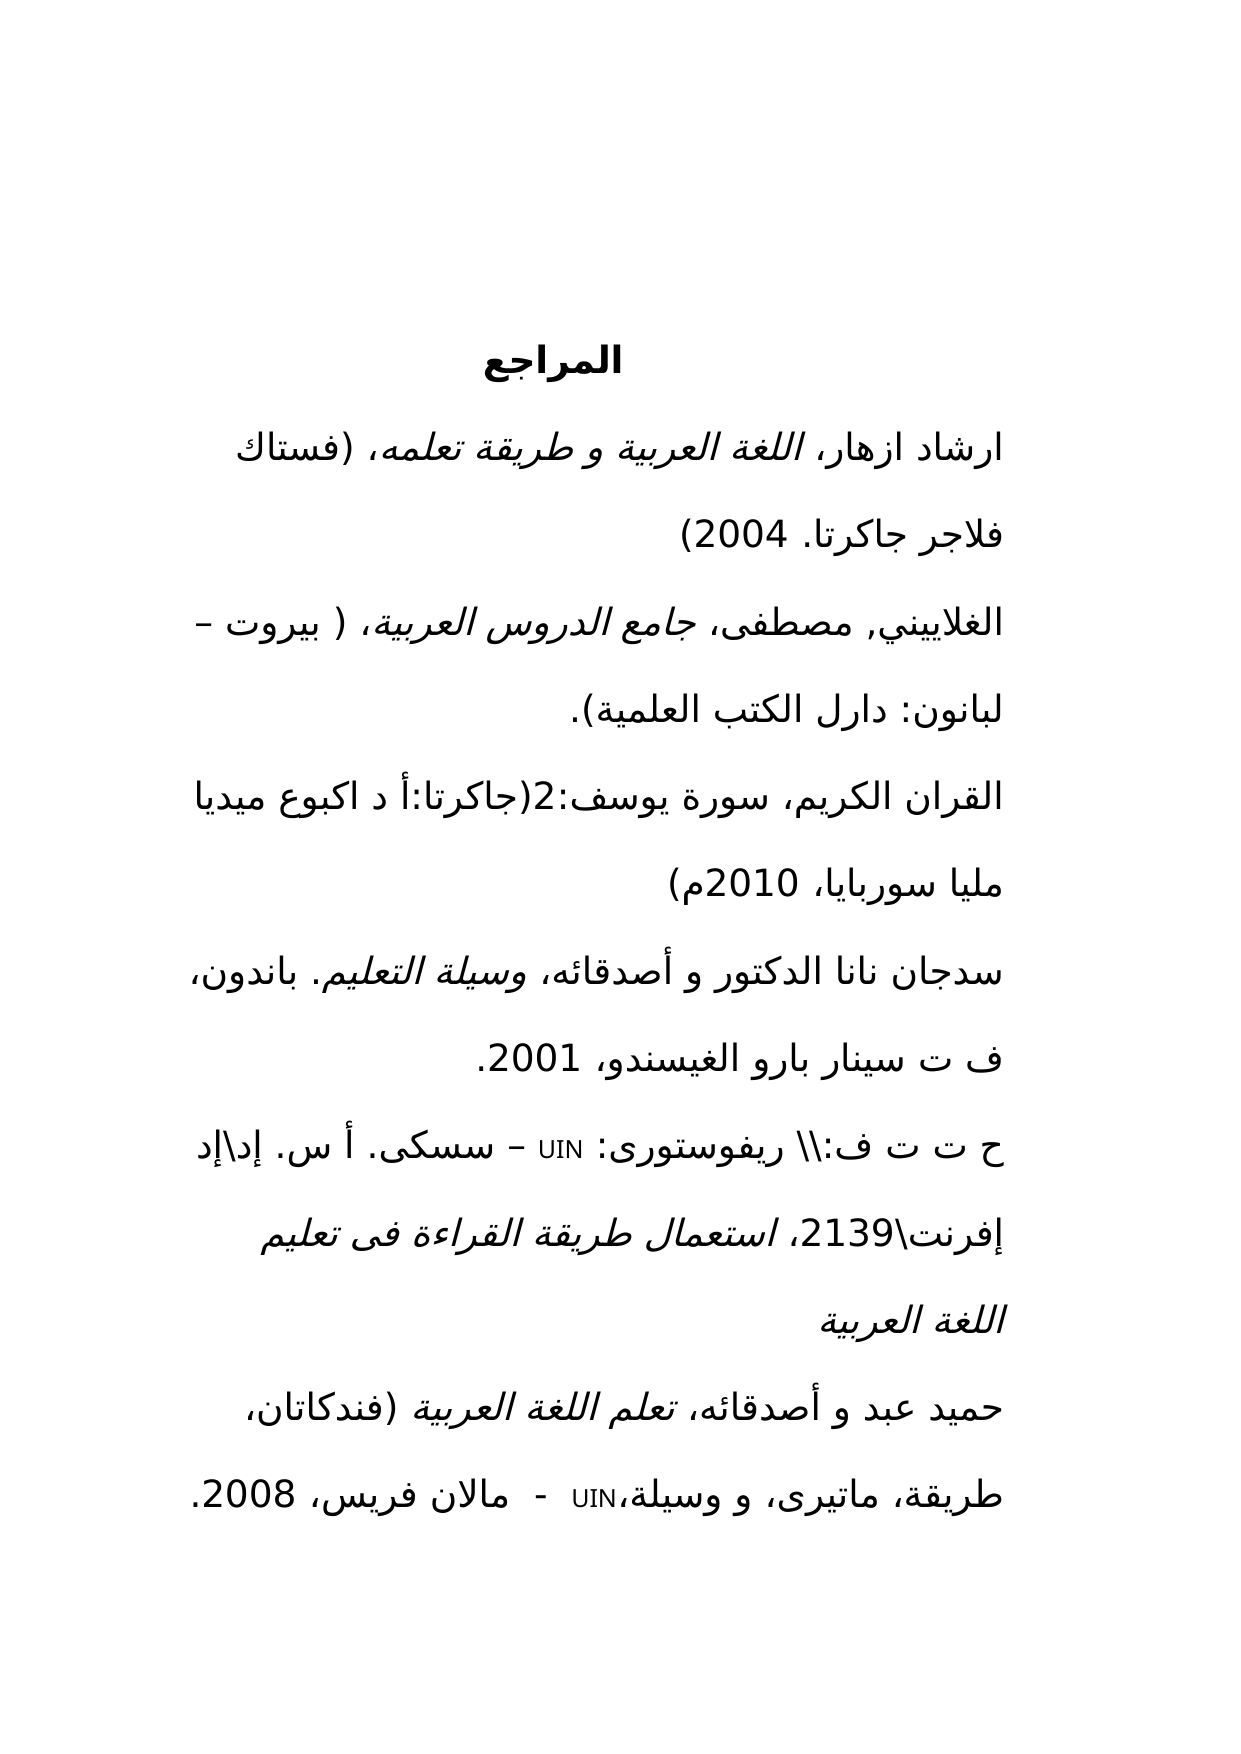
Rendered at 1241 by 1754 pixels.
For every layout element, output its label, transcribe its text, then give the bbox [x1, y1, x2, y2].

text سدجان نانا الدكتور و أصدقائه، وسيلة التعليم. باندون، ف ت سينار بارو الغيسندو، 2001. [177, 949, 1004, 1080]
text القران الكريم، سورة يوسف:2(جاكرتا:أ د اكبوع ميديا مليا سوربايا، 2010م) [177, 775, 1004, 906]
text ح ت ت ف:\\ ريفوستورى: UIN – سسكى. أ س. إد\إد إفرنت\2139، استعمال طريقة القراءة فى تعليم اللغة العربية [177, 1124, 1004, 1342]
text الغلاييني, مصطفى، جامع الدروس العربية، ( بيروت – لبانون: دارل الكتب العلمية). [177, 600, 1004, 731]
text المراجع [177, 338, 1004, 382]
text ارشاد ازهار، اللغة العربية و طريقة تعلمه، (فستاك فلاجر جاكرتا. 2004) [177, 426, 1004, 557]
text حميد عبد و أصدقائه، تعلم اللغة العربية (فندكاتان، طريقة، ماتيرى، و وسيلة،UIN - مالان فريس، 2008. [177, 1386, 1004, 1517]
